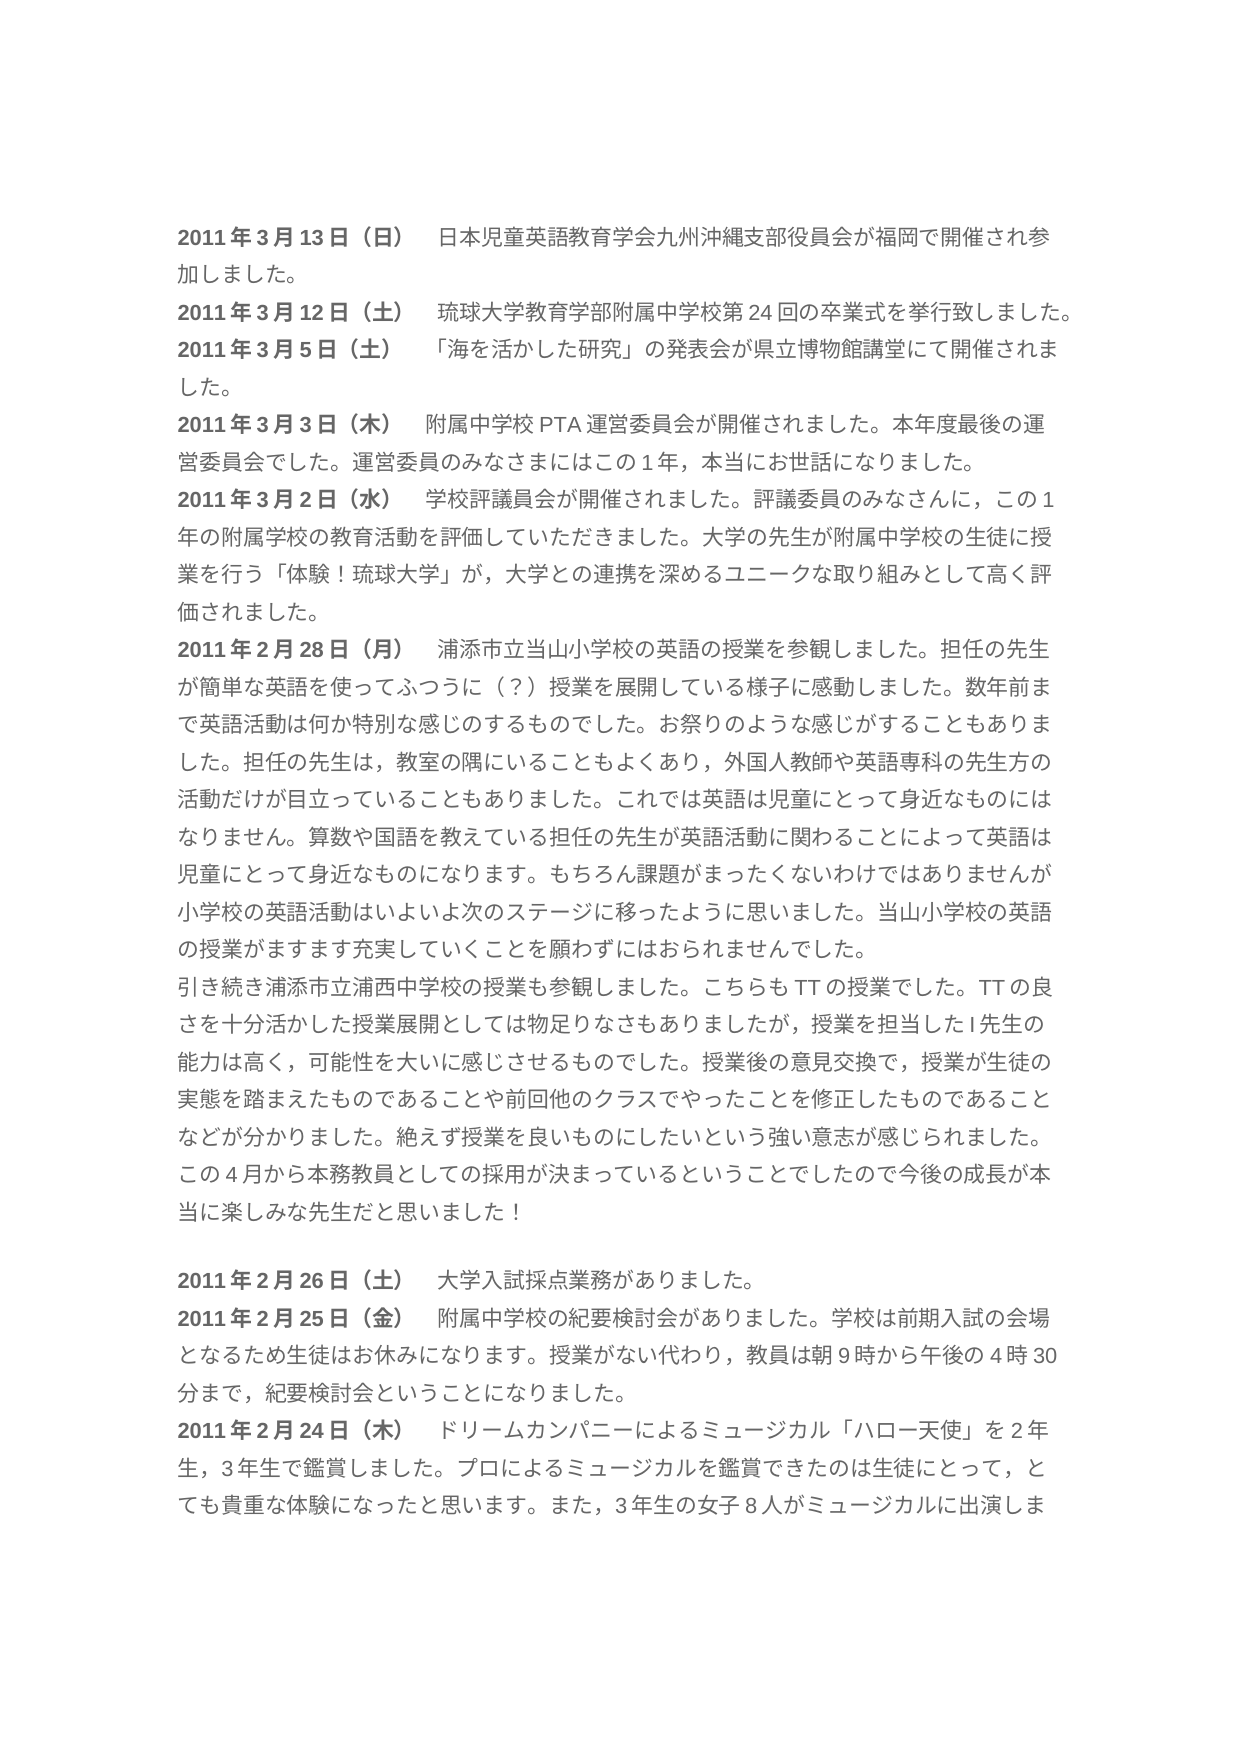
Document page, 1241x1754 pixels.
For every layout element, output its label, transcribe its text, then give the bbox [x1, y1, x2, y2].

text 2011年3月5日（土） 「海を活かした研究」の発表会が県立博物館講堂にて開催されました。 [177, 329, 1063, 404]
text 2011年3月13日（日） 日本児童英語教育学会九州沖縄支部役員会が福岡で開催され参加しました。 [177, 217, 1063, 292]
text 2011年3月12日（土） 琉球大学教育学部附属中学校第24回の卒業式を挙行致しました。 [177, 292, 1063, 329]
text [177, 1411, 1063, 1523]
text 2011年2月25日（金） 附属中学校の紀要検討会がありました。学校は前期入試の会場となるため生徒はお休みになります。授業がない代わり，教員は朝9時から午後の4時30分まで，紀要検討会ということになりました。 [177, 1298, 1063, 1411]
text 2011年2月28日（月） 浦添市立当山小学校の英語の授業を参観しました。担任の先生が簡単な英語を使ってふつうに（？）授業を展開している様子に感動しました。数年前まで英語活動は何か特別な感じのするものでした。お祭りのような感じがすることもありました。担任の先生は，教室の隅にいることもよくあり，外国人教師や英語専科の先生方の活動だけが目立っていることもありました。これでは英語は児童にとって身近なものにはなりません。算数や国語を教えている担任の先生が英語活動に関わることによって英語は児童にとって身近なものになります。もちろん課題がまったくないわけではありませんが小学校の英語活動はいよいよ次のステージに移ったように思いました。当山小学校の英語の授業がますます充実していくことを願わずにはおられませんでした。 [177, 629, 1063, 967]
text 引き続き浦添市立浦西中学校の授業も参観しました。こちらもTTの授業でした。TTの良さを十分活かした授業展開としては物足りなさもありましたが，授業を担当したI先生の能力は高く，可能性を大いに感じさせるものでした。授業後の意見交換で，授業が生徒の実態を踏まえたものであることや前回他のクラスでやったことを修正したものであることなどが分かりました。絶えず授業を良いものにしたいという強い意志が感じられました。この4月から本務教員としての採用が決まっているということでしたので今後の成長が本当に楽しみな先生だと思いました！ [177, 967, 1063, 1229]
text 2011年2月26日（土） 大学入試採点業務がありました。 [177, 1261, 1063, 1298]
text 2011年3月2日（水） 学校評議員会が開催されました。評議委員のみなさんに，この1年の附属学校の教育活動を評価していただきました。大学の先生が附属中学校の生徒に授業を行う「体験！琉球大学」が，大学との連携を深めるユニークな取り組みとして高く評価されました。 [177, 479, 1063, 629]
text 2011年3月3日（木） 附属中学校PTA運営委員会が開催されました。本年度最後の運営委員会でした。運営委員のみなさまにはこの1年，本当にお世話になりました。 [177, 404, 1063, 479]
